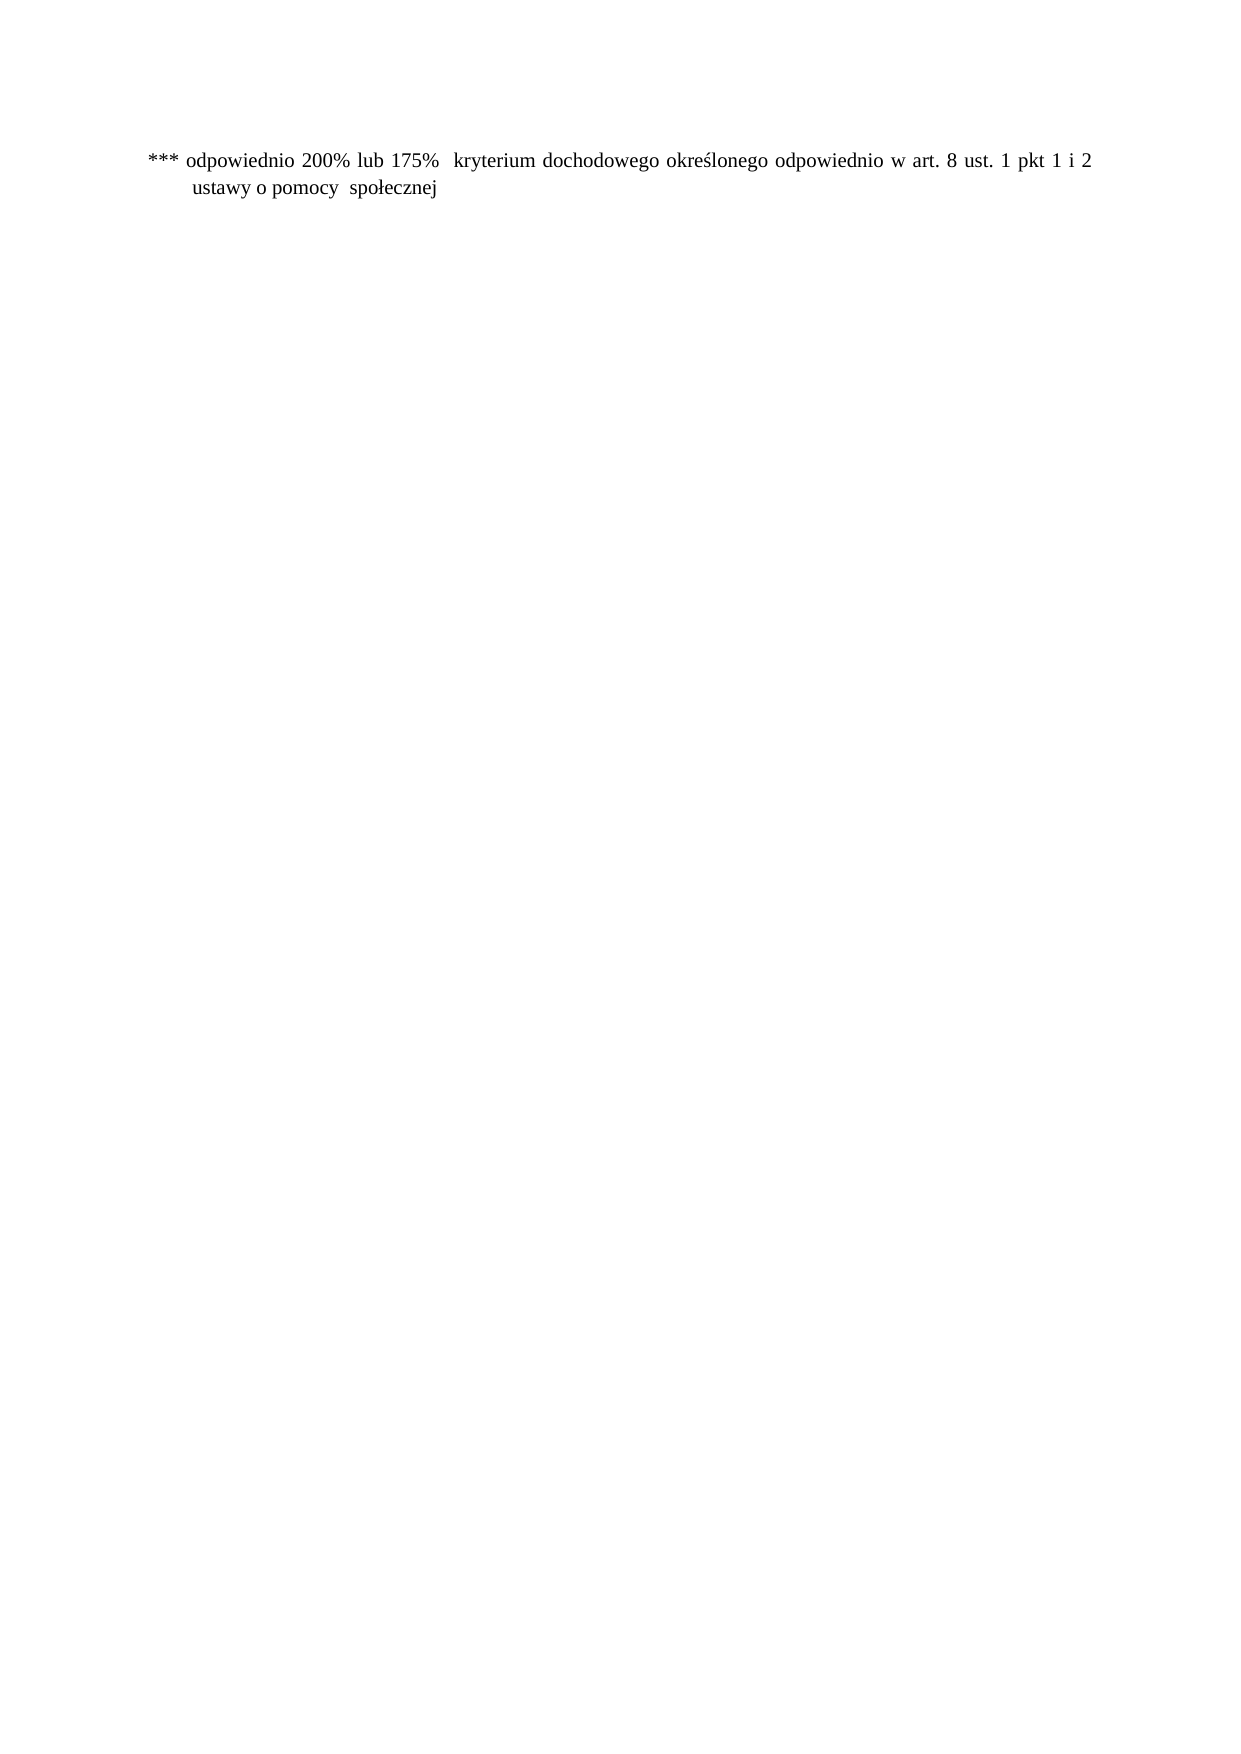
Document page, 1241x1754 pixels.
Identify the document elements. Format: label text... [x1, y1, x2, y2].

text *** odpowiednio 200% lub 175% kryterium dochodowego określonego odpowiednio w art. 8 ust. 1 pkt 1 i 2 ustawy o pomocy społecznej [148, 148, 1093, 199]
